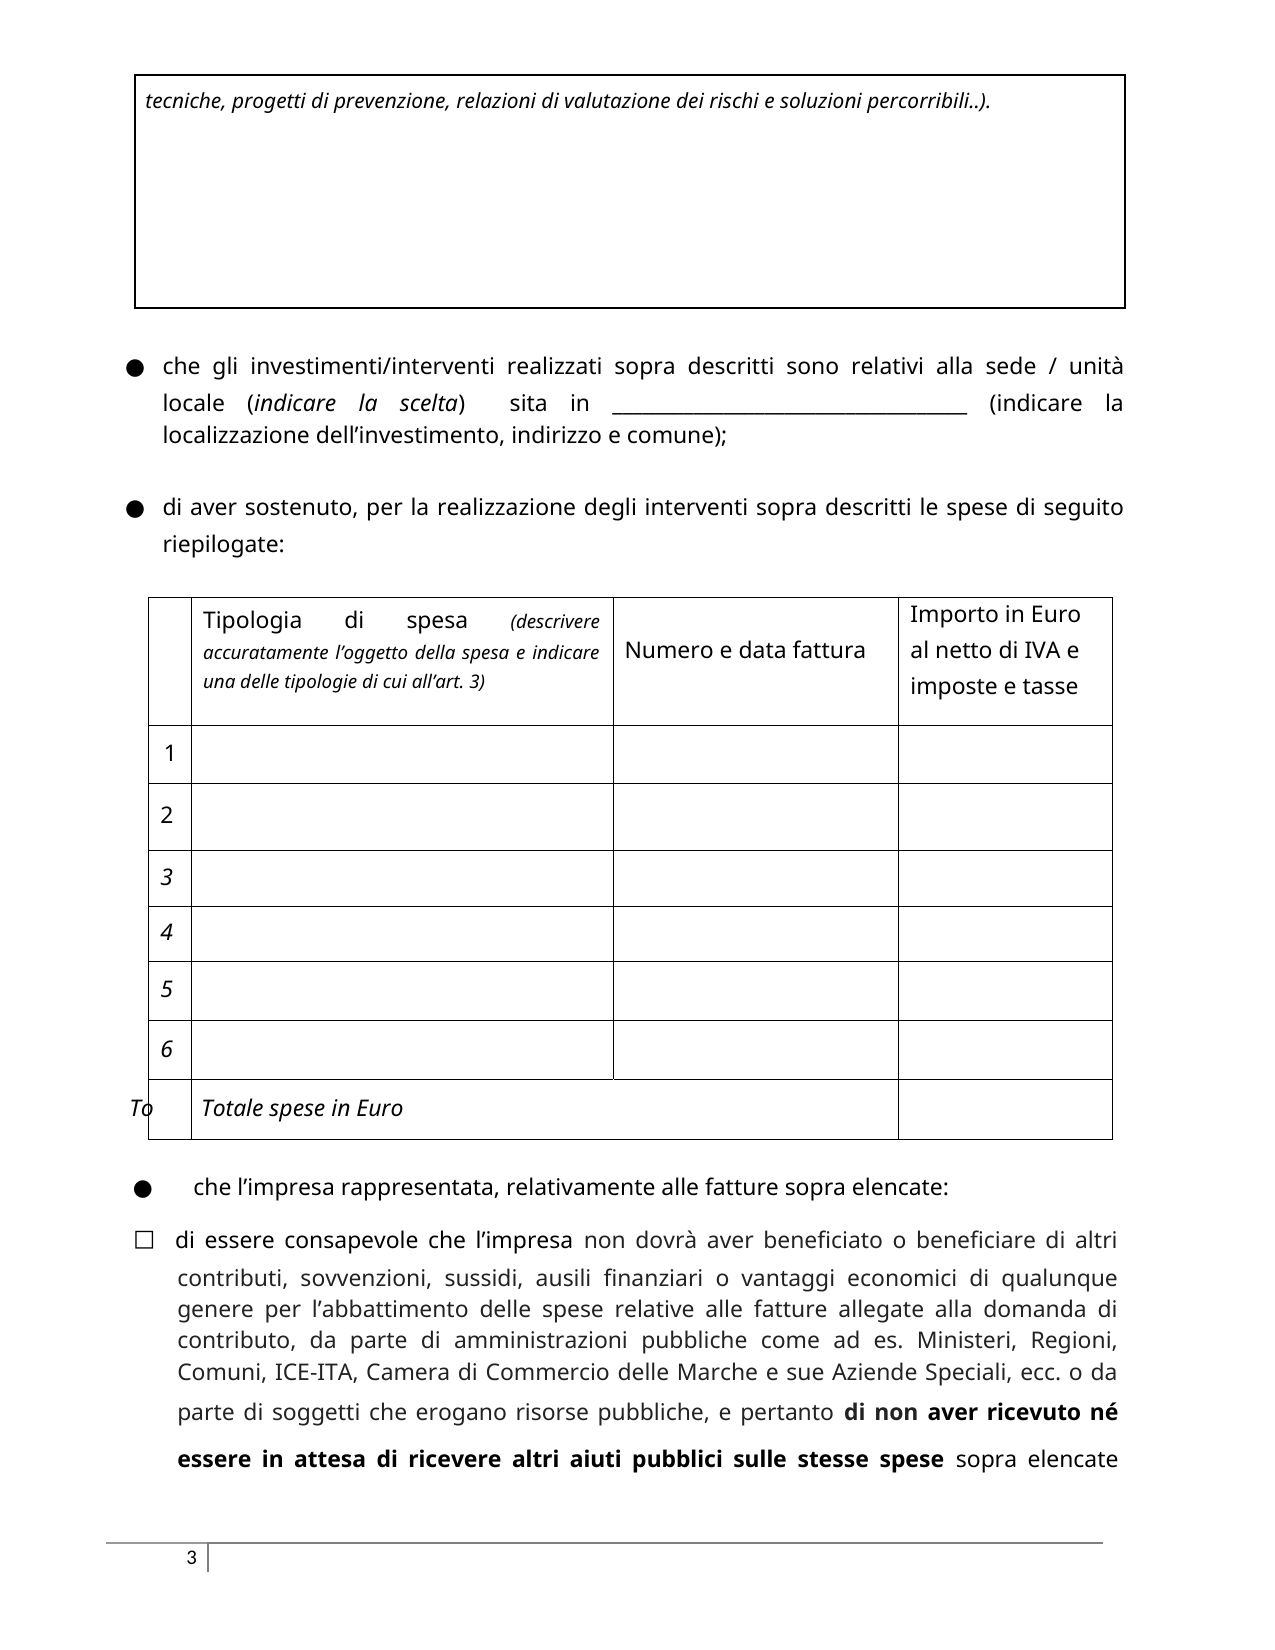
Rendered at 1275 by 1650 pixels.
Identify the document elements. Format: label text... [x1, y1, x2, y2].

table_cell [192, 784, 613, 850]
table_cell [899, 784, 1112, 850]
table_cell [614, 907, 898, 961]
table_cell To Totale spese in Euro [192, 1080, 613, 1139]
table_cell 4 [149, 907, 191, 961]
table_cell [192, 851, 613, 906]
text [133, 1215, 1118, 1481]
list che gli investimenti/interventi realizzati sopra descritti sono relativi alla sede / unità locale (indicare la scelta) sita in ___________________________________ (indicare la localizzazione dell’investimento, indirizzo e comune); [125, 340, 1125, 450]
table_header Tipologia di spesa (descrivere accuratamente l’oggetto della spesa e indicare una delle tipologie di cui all’art. 3) [192, 598, 613, 725]
table_cell [899, 962, 1112, 1020]
table_cell [614, 851, 898, 906]
table_cell 2 [149, 784, 191, 850]
table_cell [192, 1021, 613, 1079]
table_cell [192, 726, 613, 783]
table_cell 5 [149, 962, 191, 1020]
table_cell [192, 907, 613, 961]
table_cell 1 [149, 726, 191, 783]
table_cell [614, 1080, 898, 1139]
table_cell [899, 907, 1112, 961]
table_cell [192, 962, 613, 1020]
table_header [136, 76, 1124, 307]
table_cell 3 [149, 851, 191, 906]
table_header Importo in Euro al netto di IVA e imposte e tasse [899, 598, 1112, 725]
table_cell [899, 851, 1112, 906]
table_cell [149, 1080, 191, 1139]
table_header Numero e data fattura [614, 598, 898, 725]
table_cell [899, 1021, 1112, 1079]
table_cell 6 [149, 1021, 191, 1079]
table_header [149, 598, 191, 725]
table_cell [614, 962, 898, 1020]
table_cell [614, 784, 898, 850]
table_cell [899, 726, 1112, 783]
table_cell [614, 726, 898, 783]
table_cell [899, 1080, 1112, 1139]
table_cell [614, 1021, 898, 1079]
list che l’impresa rappresentata, relativamente alle fatture sopra elencate: [133, 1171, 1118, 1202]
list di aver sostenuto, per la realizzazione degli interventi sopra descritti le spese di seguito riepilogate: [125, 481, 1125, 559]
